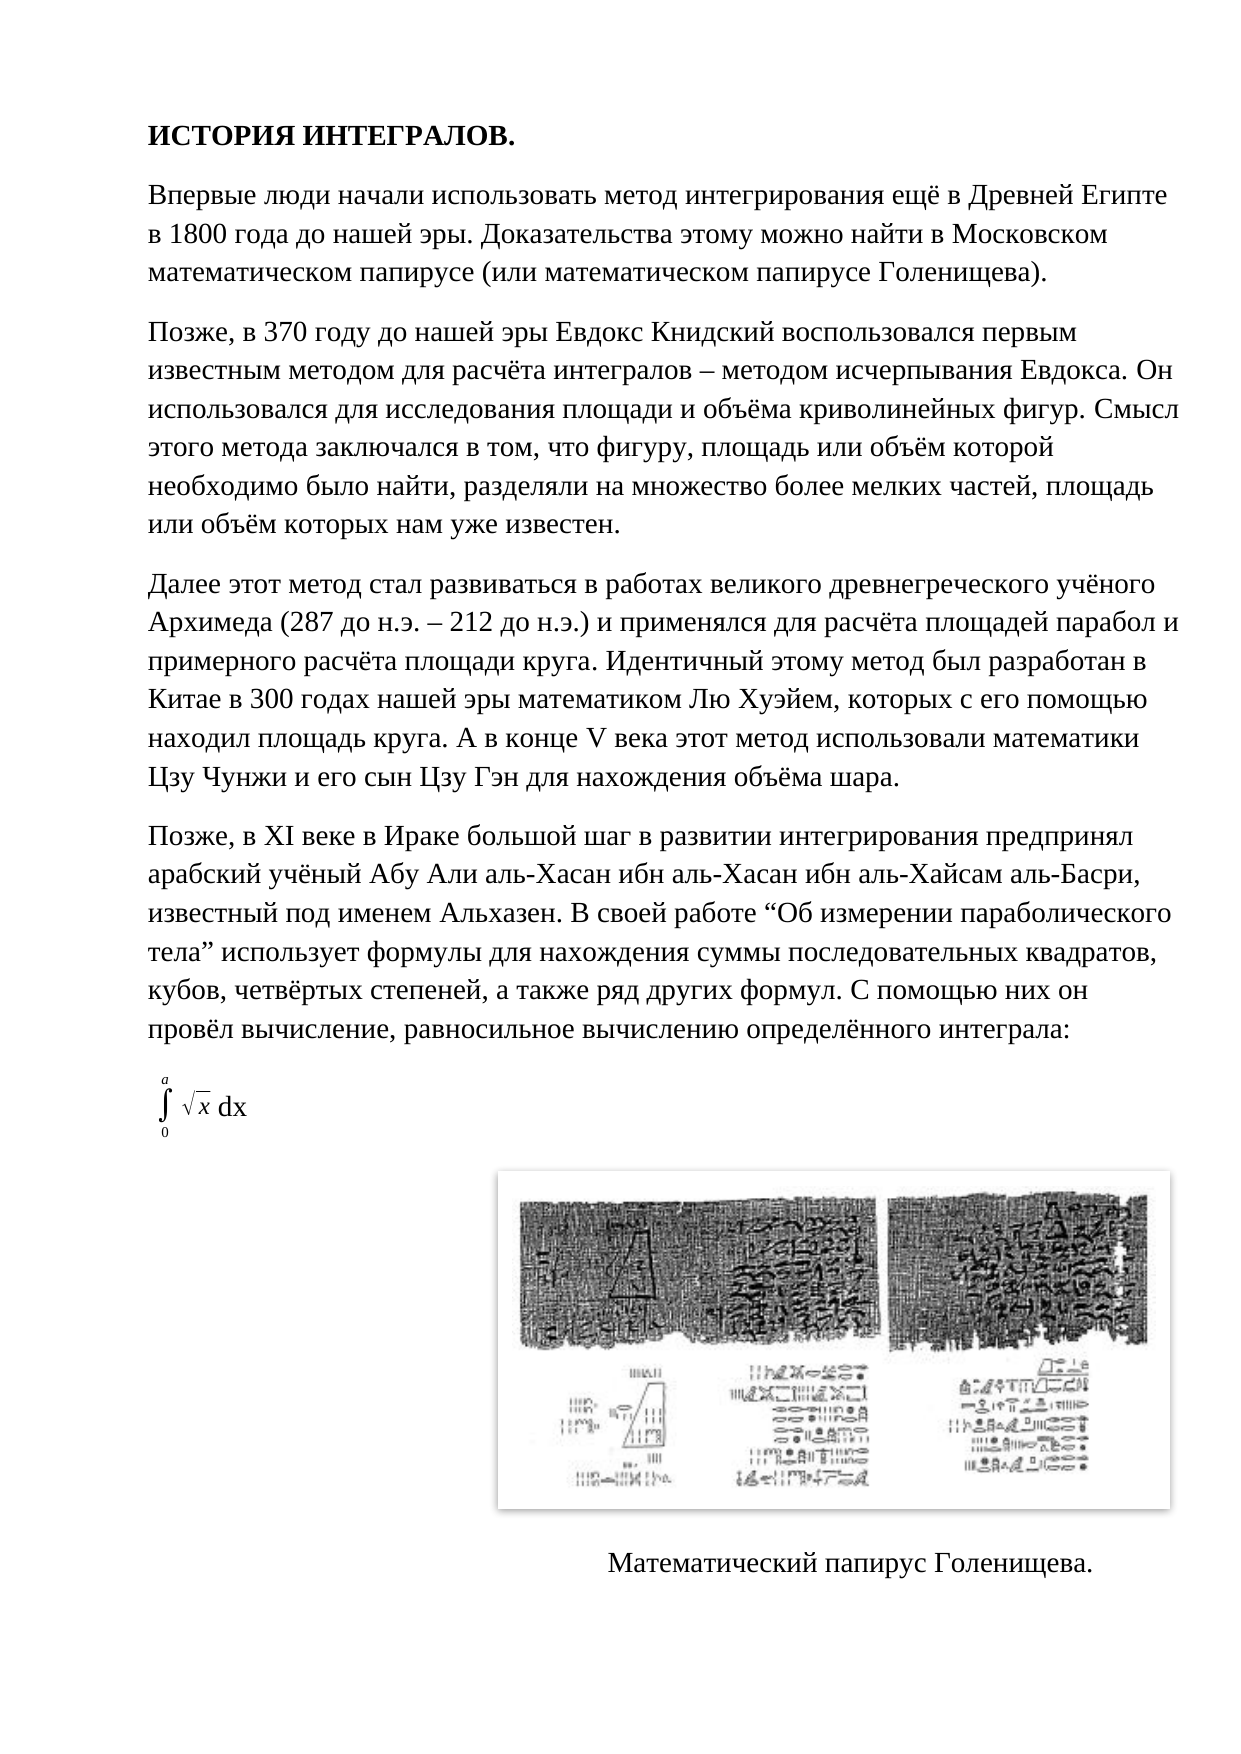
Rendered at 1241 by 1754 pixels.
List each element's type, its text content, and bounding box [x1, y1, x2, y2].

text Впервые люди начали использовать метод интегрирования ещё в Древней Египте в 1800 года до нашей эры. Доказательства этому можно найти в Московском математическом папирусе (или математическом папирусе Голенищева). [148, 177, 1181, 288]
text Позже, в XI веке в Ираке большой шаг в развитии интегрирования предпринял арабский учёный Абу Али аль-Хасан ибн аль-Хасан ибн аль-Хайсам аль-Басри, известный под именем Альхазен. В своей работе “Об измерении параболического тела” использует формулы для нахождения суммы последовательных квадратов, кубов, четвёртых степеней, а также ряд других формул. С помощью них он провёл вычисление, равносильное вычислению определённого интеграла: [148, 818, 1181, 1044]
text dx [148, 1070, 1181, 1141]
text Математический папирус Голенищева. [148, 1545, 1181, 1578]
text Далее этот метод стал развиваться в работах великого древнегреческого учёного Архимеда (287 до н.э. – 212 до н.э.) и применялся для расчёта площадей парабол и примерного расчёта площади круга. Идентичный этому метод был разработан в Китае в 300 годах нашей эры математиком Лю Хуэйем, которых с его помощью находил площадь круга. А в конце V века этот метод использовали математики Цзу Чунжи и его сын Цзу Гэн для нахождения объёма шара. [148, 566, 1181, 792]
picture [512, 1186, 1156, 1494]
text ИСТОРИЯ ИНТЕГРАЛОВ. [148, 118, 1181, 152]
text Позже, в 370 году до нашей эры Евдокс Книдский воспользовался первым известным методом для расчёта интегралов – методом исчерпывания Евдокса. Он использовался для исследования площади и объёма криволинейных фигур. Смысл этого метода заключался в том, что фигуру, площадь или объём которой необходимо было найти, разделяли на множество более мелких частей, площадь или объём которых нам уже известен. [148, 314, 1181, 540]
